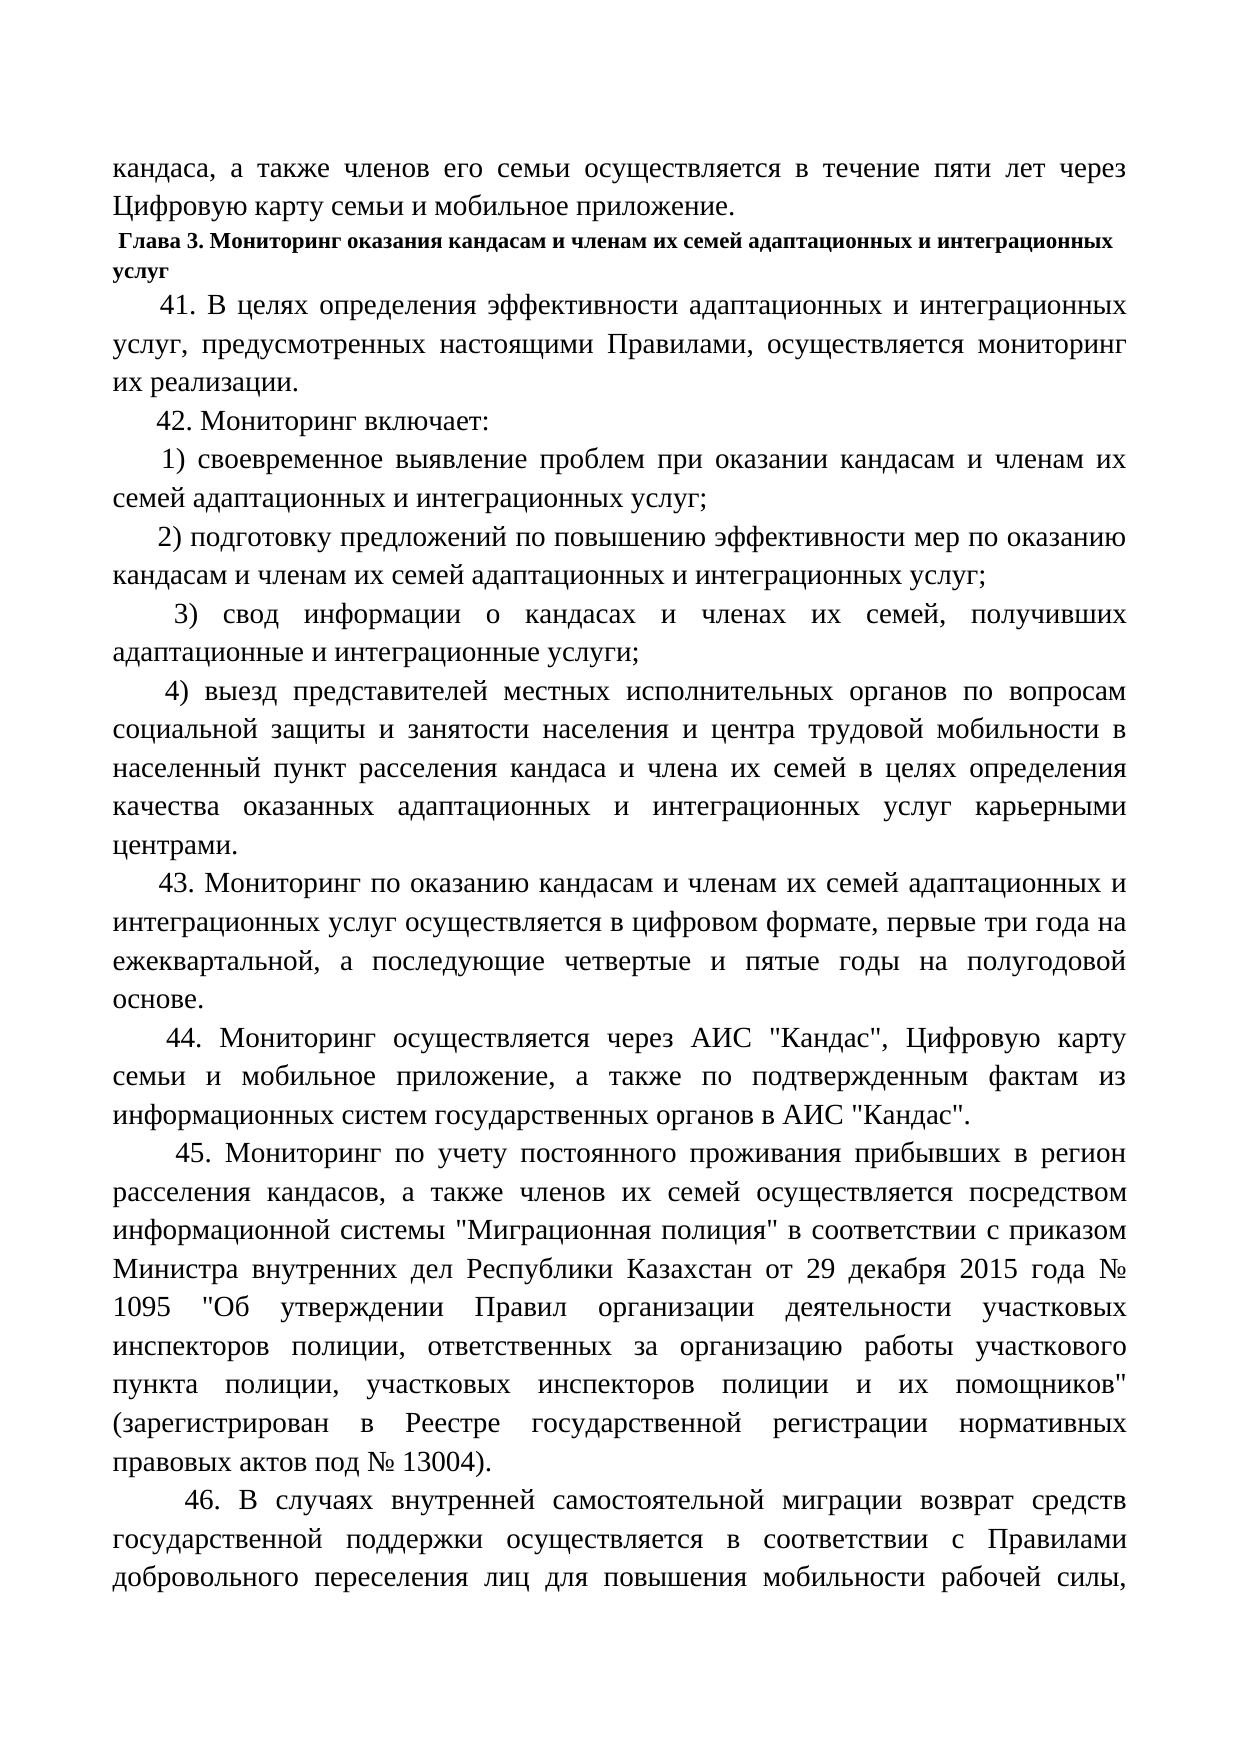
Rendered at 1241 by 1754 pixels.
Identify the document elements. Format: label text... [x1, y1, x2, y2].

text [112, 150, 1128, 222]
text Глава 3. Мониторинг оказания кандасам и членам их семей адаптационных и интеграционных услуг [112, 227, 1128, 284]
text 4) выезд представителей местных исполнительных органов по вопросам социальной защиты и занятости населения и центра трудовой мобильности в населенный пункт расселения кандаса и члена их семей в целях определения качества оказанных адаптационных и интеграционных услуг карьерными центрами. [112, 673, 1128, 861]
text 2) подготовку предложений по повышению эффективности мер по оказанию кандасам и членам их семей адаптационных и интеграционных услуг; [112, 519, 1128, 591]
text 44. Мониторинг осуществляется через АИС "Кандас", Цифровую карту семьи и мобильное приложение, а также по подтвержденным фактам из информационных систем государственных органов в АИС "Кандас". [112, 1020, 1128, 1130]
text 1) своевременное выявление проблем при оказании кандасам и членам их семей адаптационных и интеграционных услуг; [112, 442, 1128, 514]
text 41. В целях определения эффективности адаптационных и интеграционных услуг, предусмотренных настоящими Правилами, осуществляется мониторинг их реализации. [112, 287, 1128, 398]
text 43. Мониторинг по оказанию кандасам и членам их семей адаптационных и интеграционных услуг осуществляется в цифровом формате, первые три года на ежеквартальной, а последующие четвертые и пятые годы на полугодовой основе. [112, 866, 1128, 1015]
text 45. Мониторинг по учету постоянного проживания прибывших в регион расселения кандасов, а также членов их семей осуществляется посредством информационной системы "Миграционная полиция" в соответствии с приказом Министра внутренних дел Республики Казахстан от 29 декабря 2015 года № 1095 "Об утверждении Правил организации деятельности участковых инспекторов полиции, ответственных за организацию работы участкового пункта полиции, участковых инспекторов полиции и их помощников" (зарегистрирован в Реестре государственной регистрации нормативных правовых актов под № 13004). [112, 1135, 1128, 1477]
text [112, 1482, 1128, 1593]
text 3) свод информации о кандасах и членах их семей, получивших адаптационные и интеграционные услуги; [112, 596, 1128, 668]
text 42. Мониторинг включает: [112, 403, 1128, 437]
